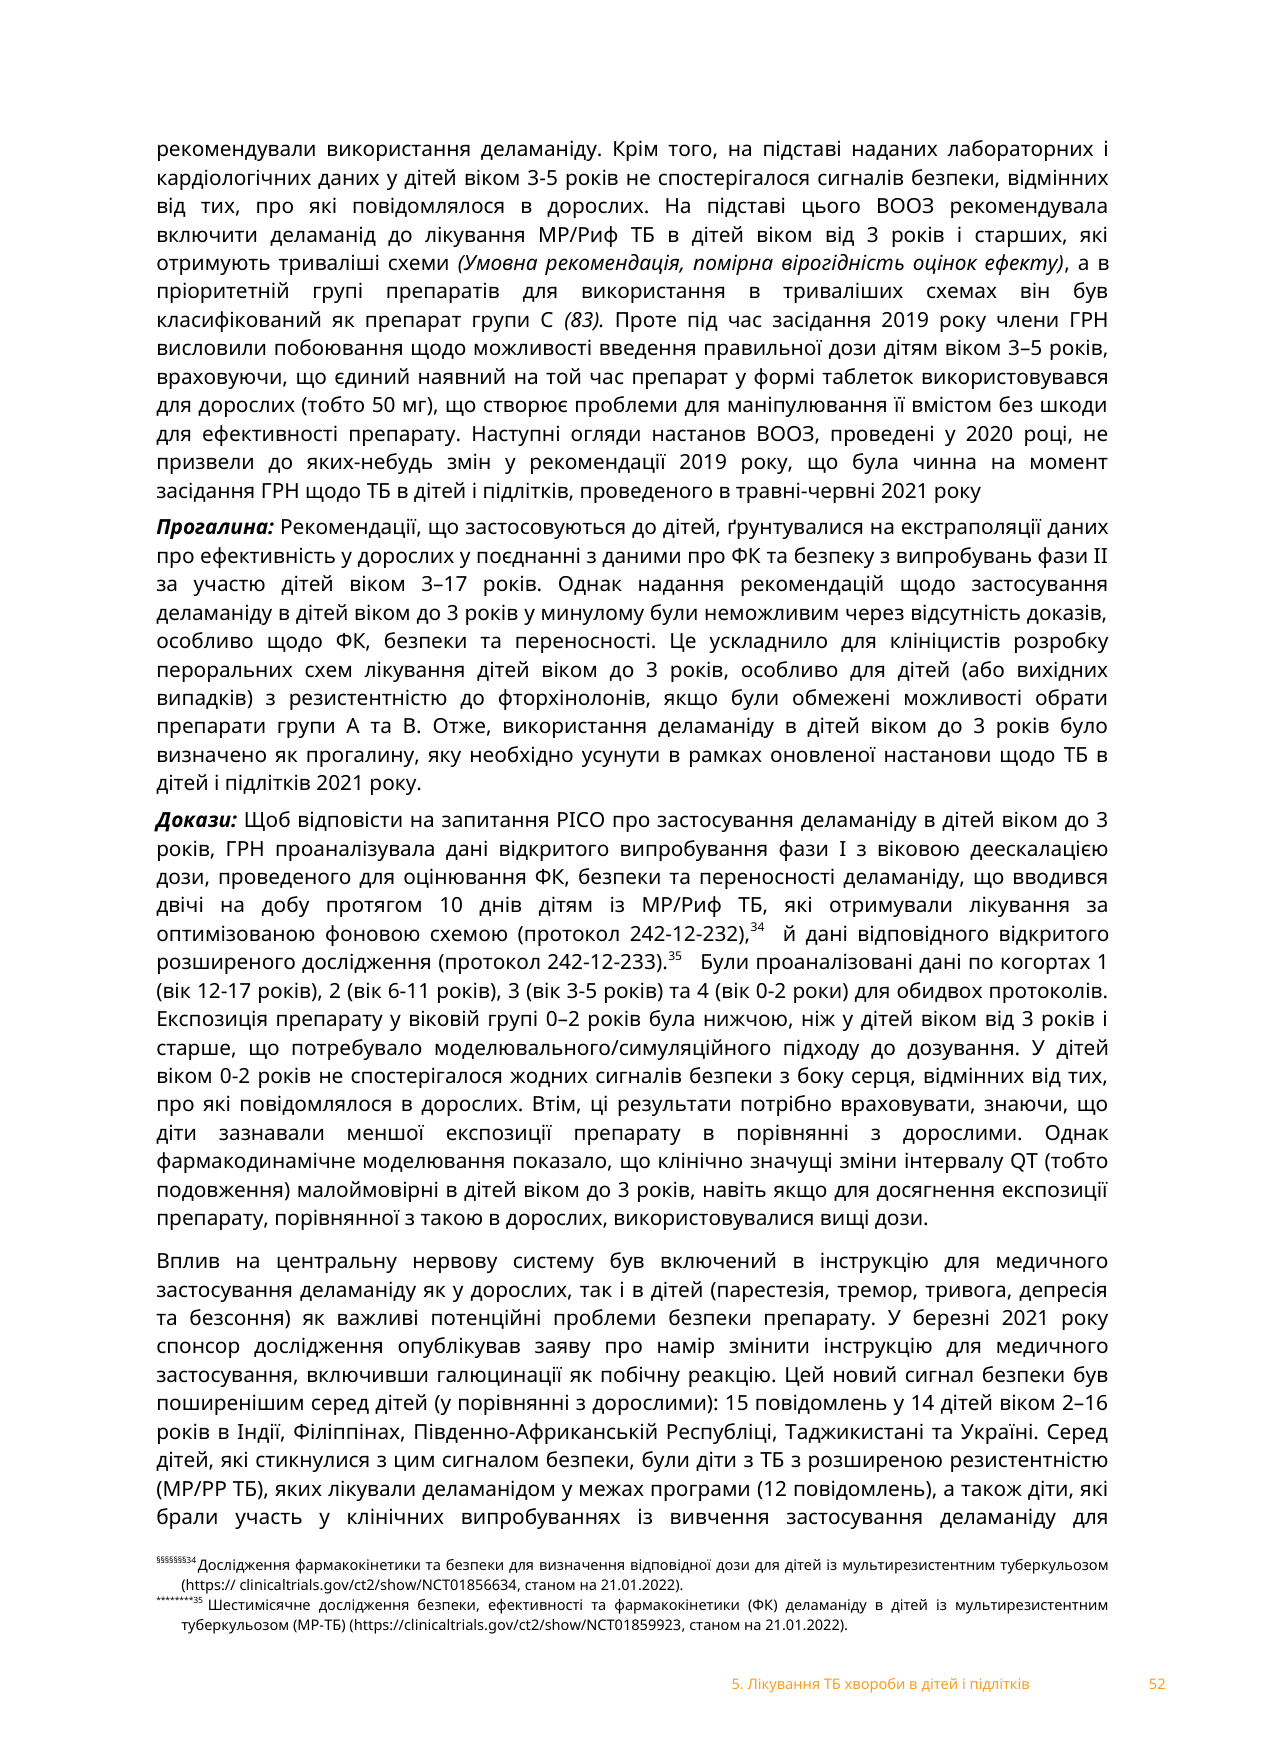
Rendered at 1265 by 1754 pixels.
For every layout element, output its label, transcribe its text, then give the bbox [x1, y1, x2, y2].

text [156, 134, 1109, 504]
text Докази: Щоб відповісти на запитання PICO про застосування деламаніду в дітей віком до 3 років, ГРН проаналізувала дані відкритого випробування фази I з віковою деескалацією дози, проведеного для оцінювання ФК, безпеки та переносності деламаніду, що вводився двічі на добу протягом 10 днів дітям із МР/Риф ТБ, які отримували лікування за оптимізованою фоновою схемою (протокол 242-12-232),34 й дані відповідного відкритого розширеного дослідження (протокол 242-12-233).35 Були проаналізовані дані по когортах 1 (вік 12-17 років), 2 (вік 6-11 років), 3 (вік 3-5 років) та 4 (вік 0-2 роки) для обидвох протоколів. Експозиція препарату у віковій групі 0–2 років була нижчою, ніж у дітей віком від 3 років і старше, що потребувало моделювального/симуляційного підходу до дозування. У дітей віком 0-2 років не спостерігалося жодних сигналів безпеки з боку серця, відмінних від тих, про які повідомлялося в дорослих. Втім, ці результати потрібно враховувати, знаючи, що діти зазнавали меншої експозиції препарату в порівнянні з дорослими. Однак фармакодинамічне моделювання показало, що клінічно значущі зміни інтервалу QT (тобто подовження) малоймовірні в дітей віком до 3 років, навіть якщо для досягнення експозиції препарату, порівнянної з такою в дорослих, використовувалися вищі дози. [156, 805, 1109, 1232]
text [156, 1246, 1109, 1531]
text Прогалина: Рекомендації, що застосовуються до дітей, ґрунтувалися на екстраполяції даних про ефективність у дорослих у поєднанні з даними про ФК та безпеку з випробувань фази II за участю дітей віком 3–17 років. Однак надання рекомендацій щодо застосування деламаніду в дітей віком до 3 років у минулому були неможливим через відсутність доказів, особливо щодо ФК, безпеки та переносності. Це ускладнило для клініцистів розробку пероральних схем лікування дітей віком до 3 років, особливо для дітей (або вихідних випадків) з резистентністю до фторхінолонів, якщо були обмежені можливості обрати препарати групи А та В. Отже, використання деламаніду в дітей віком до 3 років було визначено як прогалину, яку необхідно усунути в рамках оновленої настанови щодо ТБ в дітей і підлітків 2021 року. [156, 512, 1109, 797]
